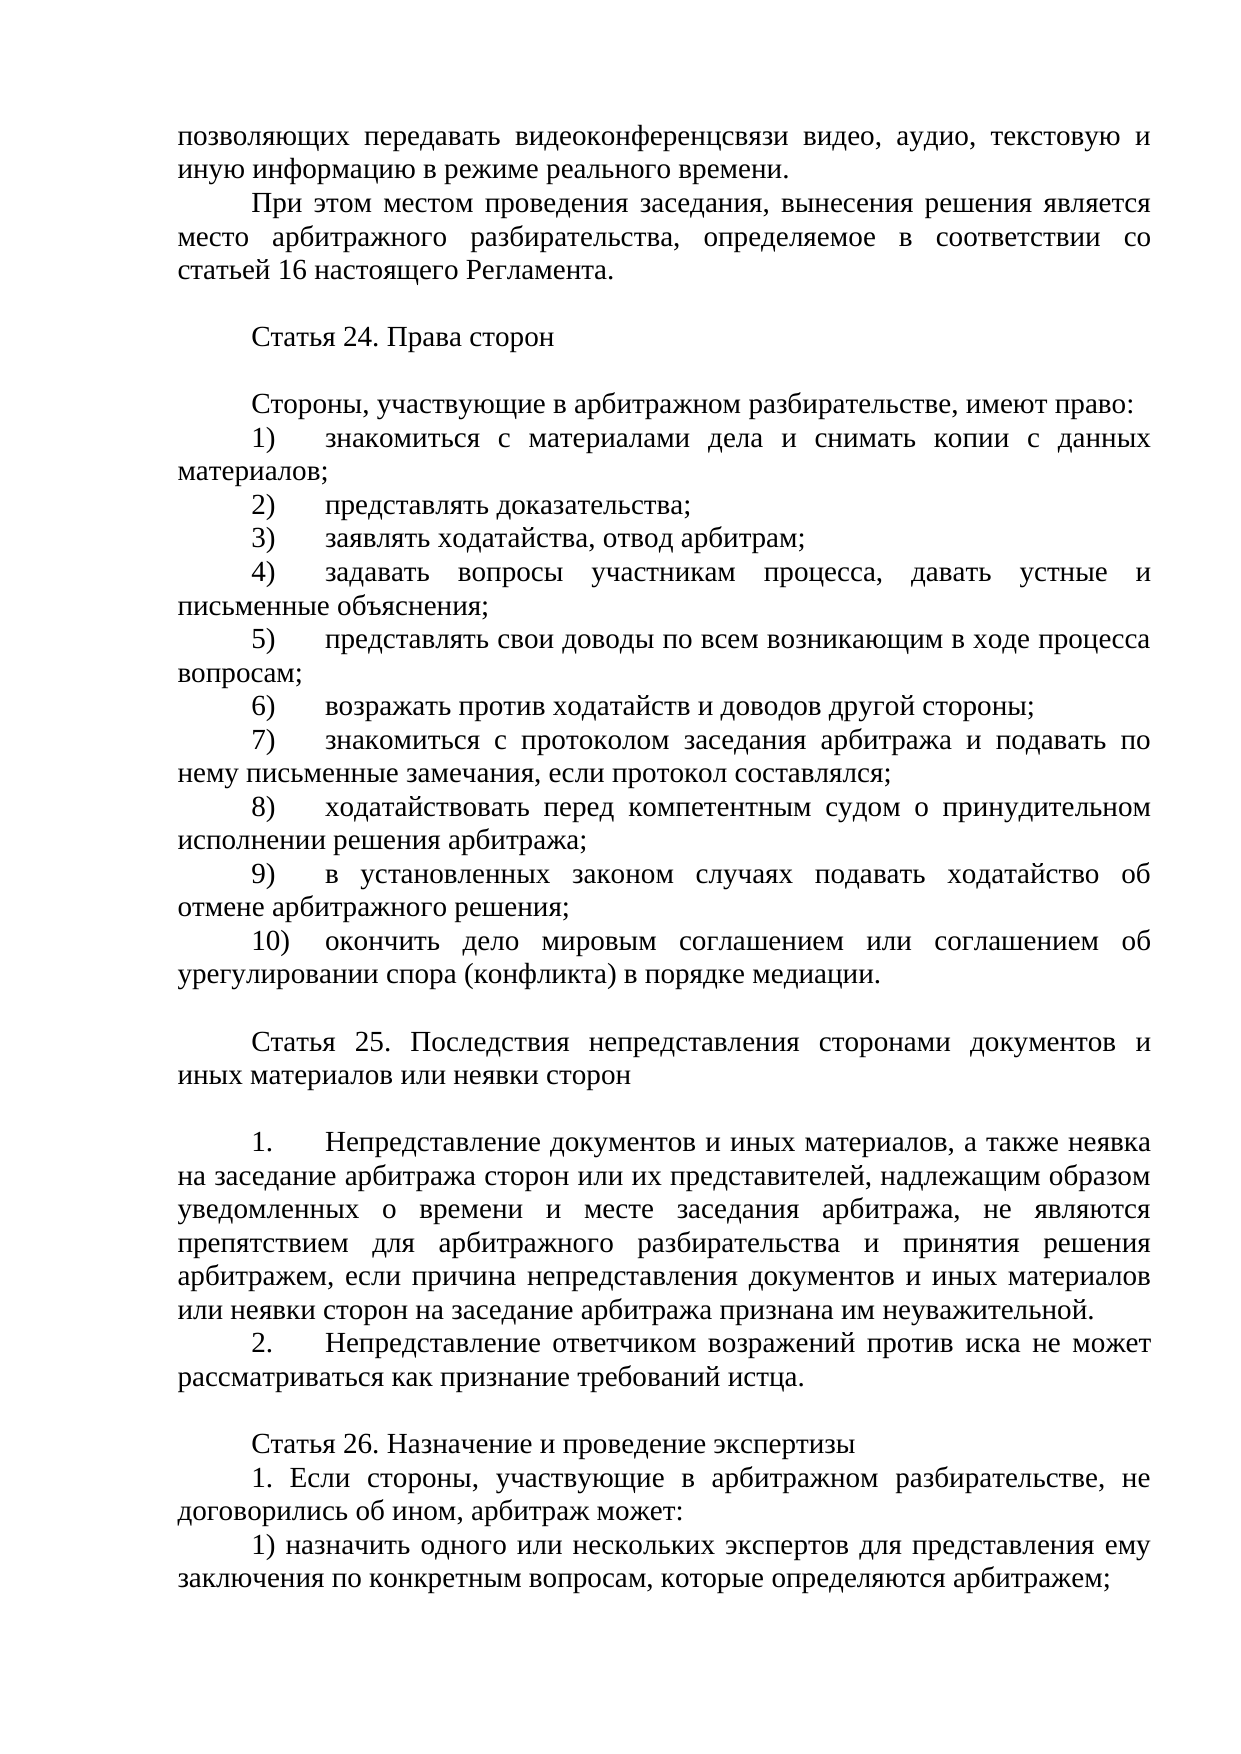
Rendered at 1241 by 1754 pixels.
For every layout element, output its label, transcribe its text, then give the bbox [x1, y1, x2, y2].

text 2) представлять доказательства; [177, 487, 1152, 521]
text 10) окончить дело мировым соглашением или соглашением об урегулировании спора (конфликта) в порядке медиации. [177, 923, 1152, 990]
text 1) знакомиться с материалами дела и снимать копии с данных материалов; [177, 420, 1152, 487]
text 1. Непредставление документов и иных материалов, а также неявка на заседание арбитража сторон или их представителей, надлежащим образом уведомленных о времени и месте заседания арбитража, не являются препятствием для арбитражного разбирательства и принятия решения арбитражем, если причина непредставления документов и иных материалов или неявки сторон на заседание арбитража признана им неуважительной. [177, 1124, 1152, 1326]
text Статья 25. Последствия непредставления сторонами документов и иных материалов или неявки сторон [177, 1024, 1152, 1091]
text 5) представлять свои доводы по всем возникающим в ходе процесса вопросам; [177, 621, 1152, 688]
text 2. Непредставление ответчиком возражений против иска не может рассматриваться как признание требований истца. [177, 1326, 1152, 1393]
text 7) знакомиться с протоколом заседания арбитража и подавать по нему письменные замечания, если протокол составлялся; [177, 722, 1152, 789]
text 4) задавать вопросы участникам процесса, давать устные и письменные объяснения; [177, 554, 1152, 621]
text 9) в установленных законом случаях подавать ходатайство об отмене арбитражного решения; [177, 856, 1152, 923]
text Стороны, участвующие в арбитражном разбирательстве, имеют право: [177, 386, 1152, 420]
text Статья 24. Права сторон [177, 319, 1152, 353]
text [177, 118, 1152, 185]
text 1) назначить одного или нескольких экспертов для представления ему заключения по конкретным вопросам, которые определяются арбитражем; [177, 1527, 1152, 1594]
text При этом местом проведения заседания, вынесения решения является место арбитражного разбирательства, определяемое в соответствии со статьей 16 настоящего Регламента. [177, 185, 1152, 286]
text 1. Если стороны, участвующие в арбитражном разбирательстве, не договорились об ином, арбитраж может: [177, 1460, 1152, 1527]
text 8) ходатайствовать перед компетентным судом о принудительном исполнении решения арбитража; [177, 789, 1152, 856]
text 6) возражать против ходатайств и доводов другой стороны; [177, 688, 1152, 722]
text 3) заявлять ходатайства, отвод арбитрам; [177, 521, 1152, 554]
text Статья 26. Назначение и проведение экспертизы [177, 1426, 1152, 1460]
